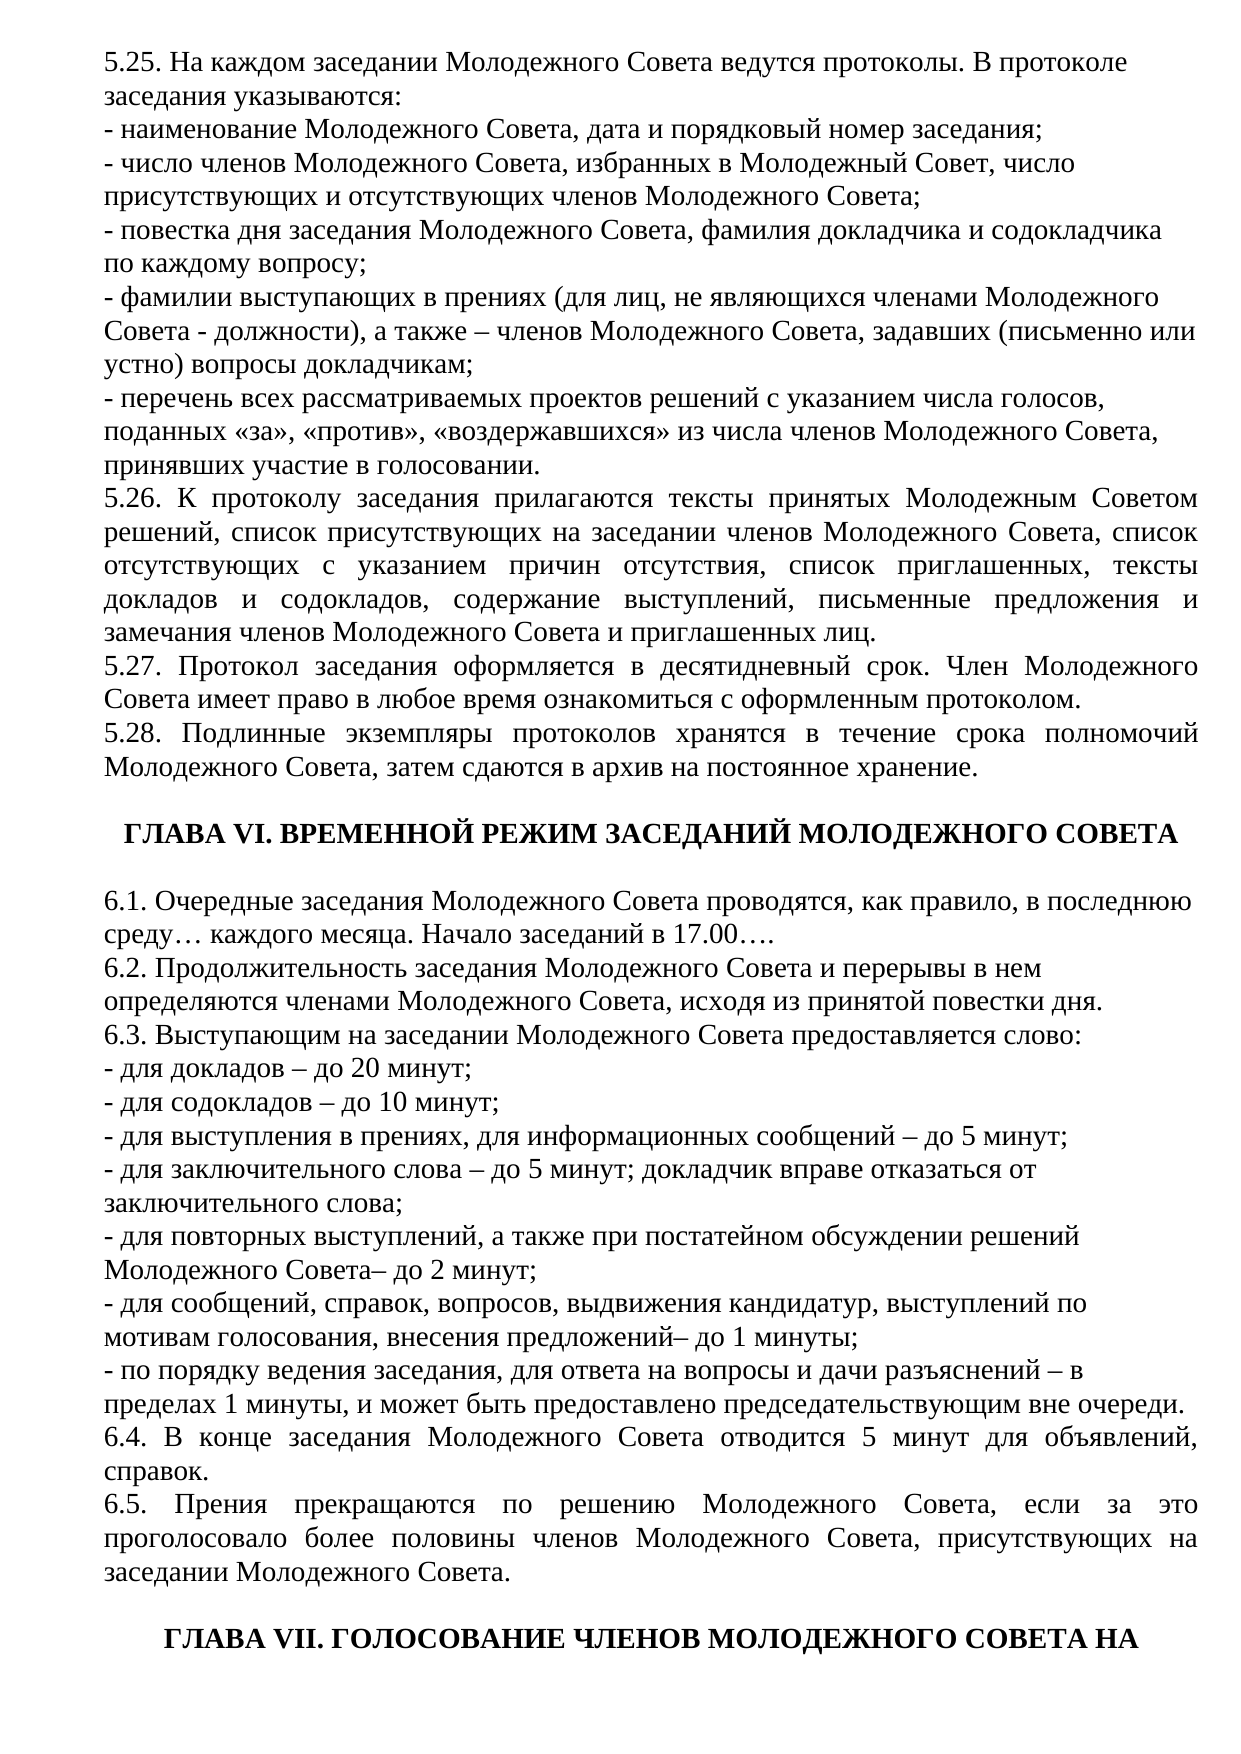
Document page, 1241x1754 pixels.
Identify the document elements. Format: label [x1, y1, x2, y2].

table_header [104, 44, 1199, 1654]
